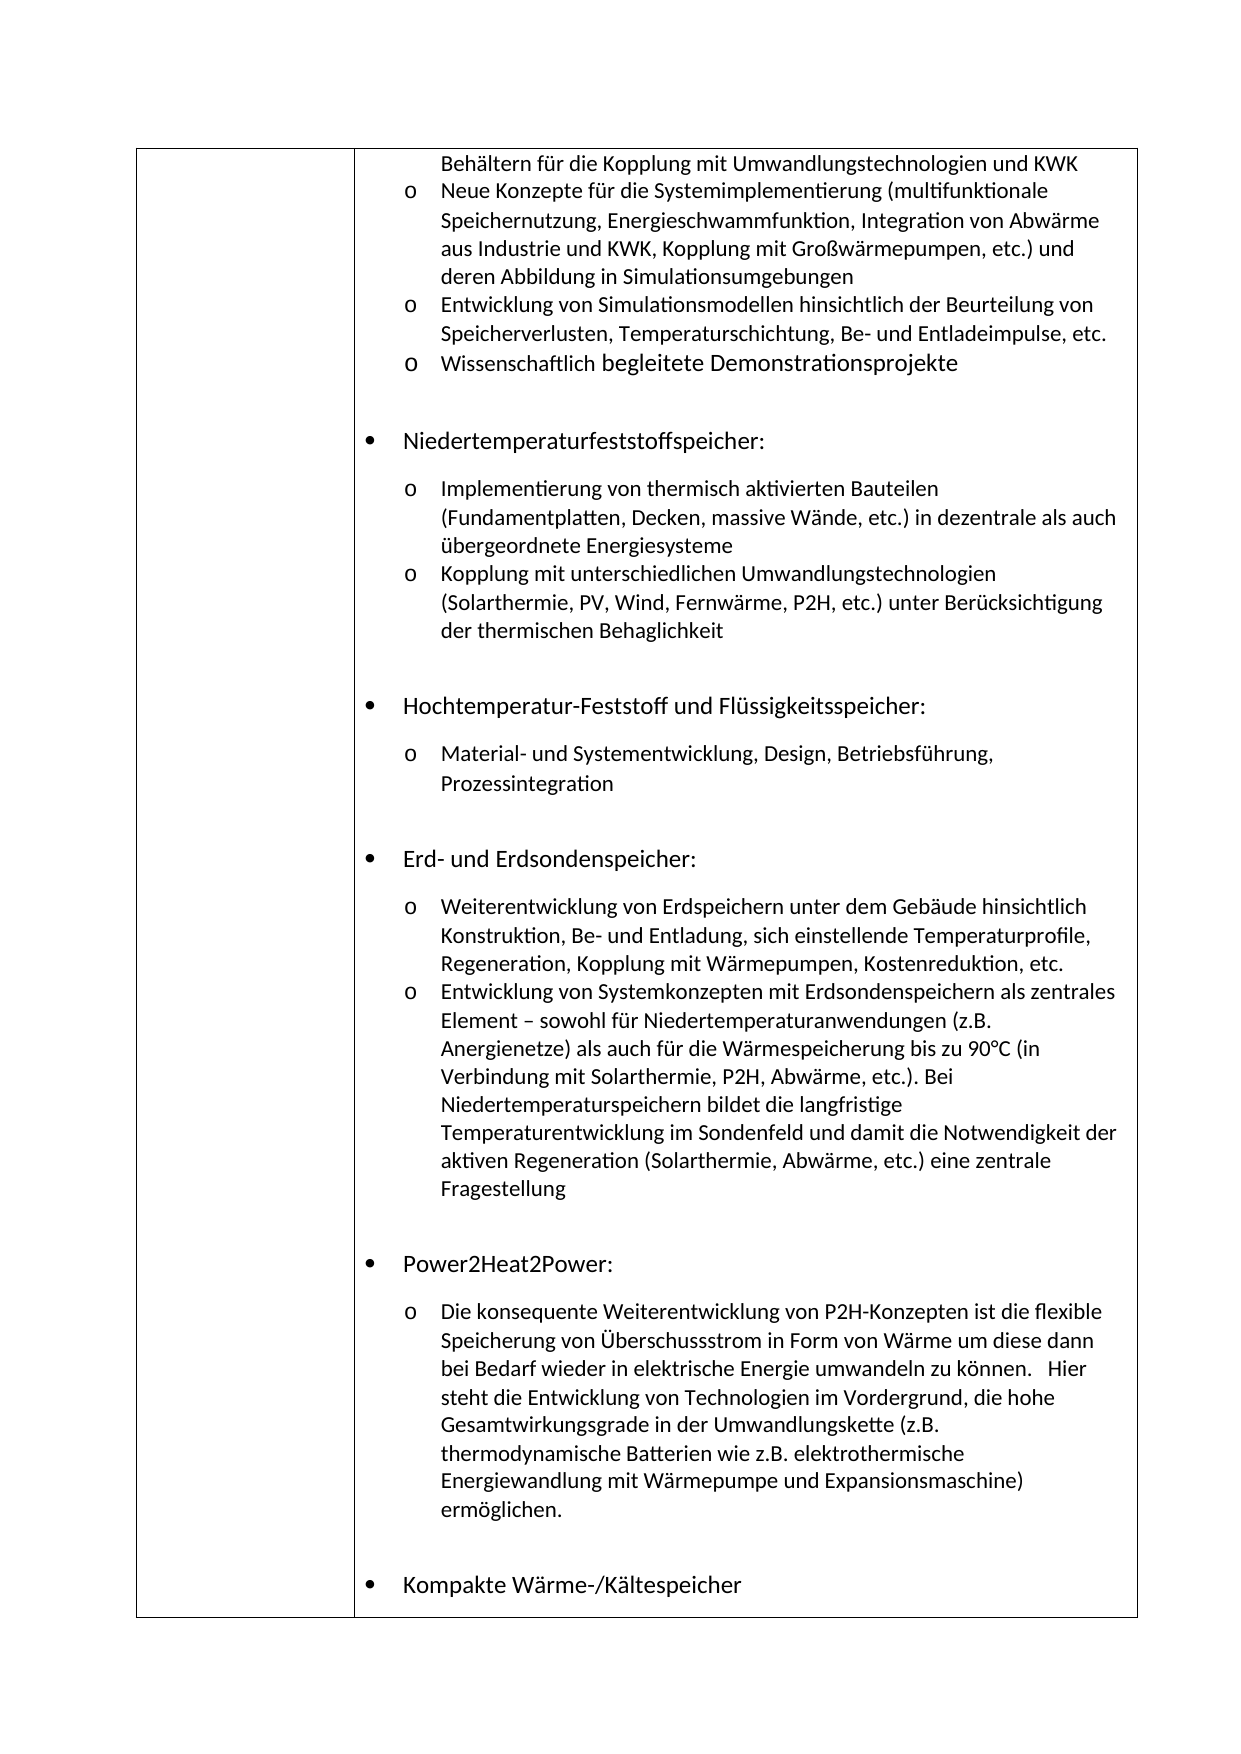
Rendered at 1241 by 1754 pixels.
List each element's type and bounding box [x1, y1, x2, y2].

table_cell [355, 149, 1137, 1617]
table_cell [137, 149, 354, 1617]
